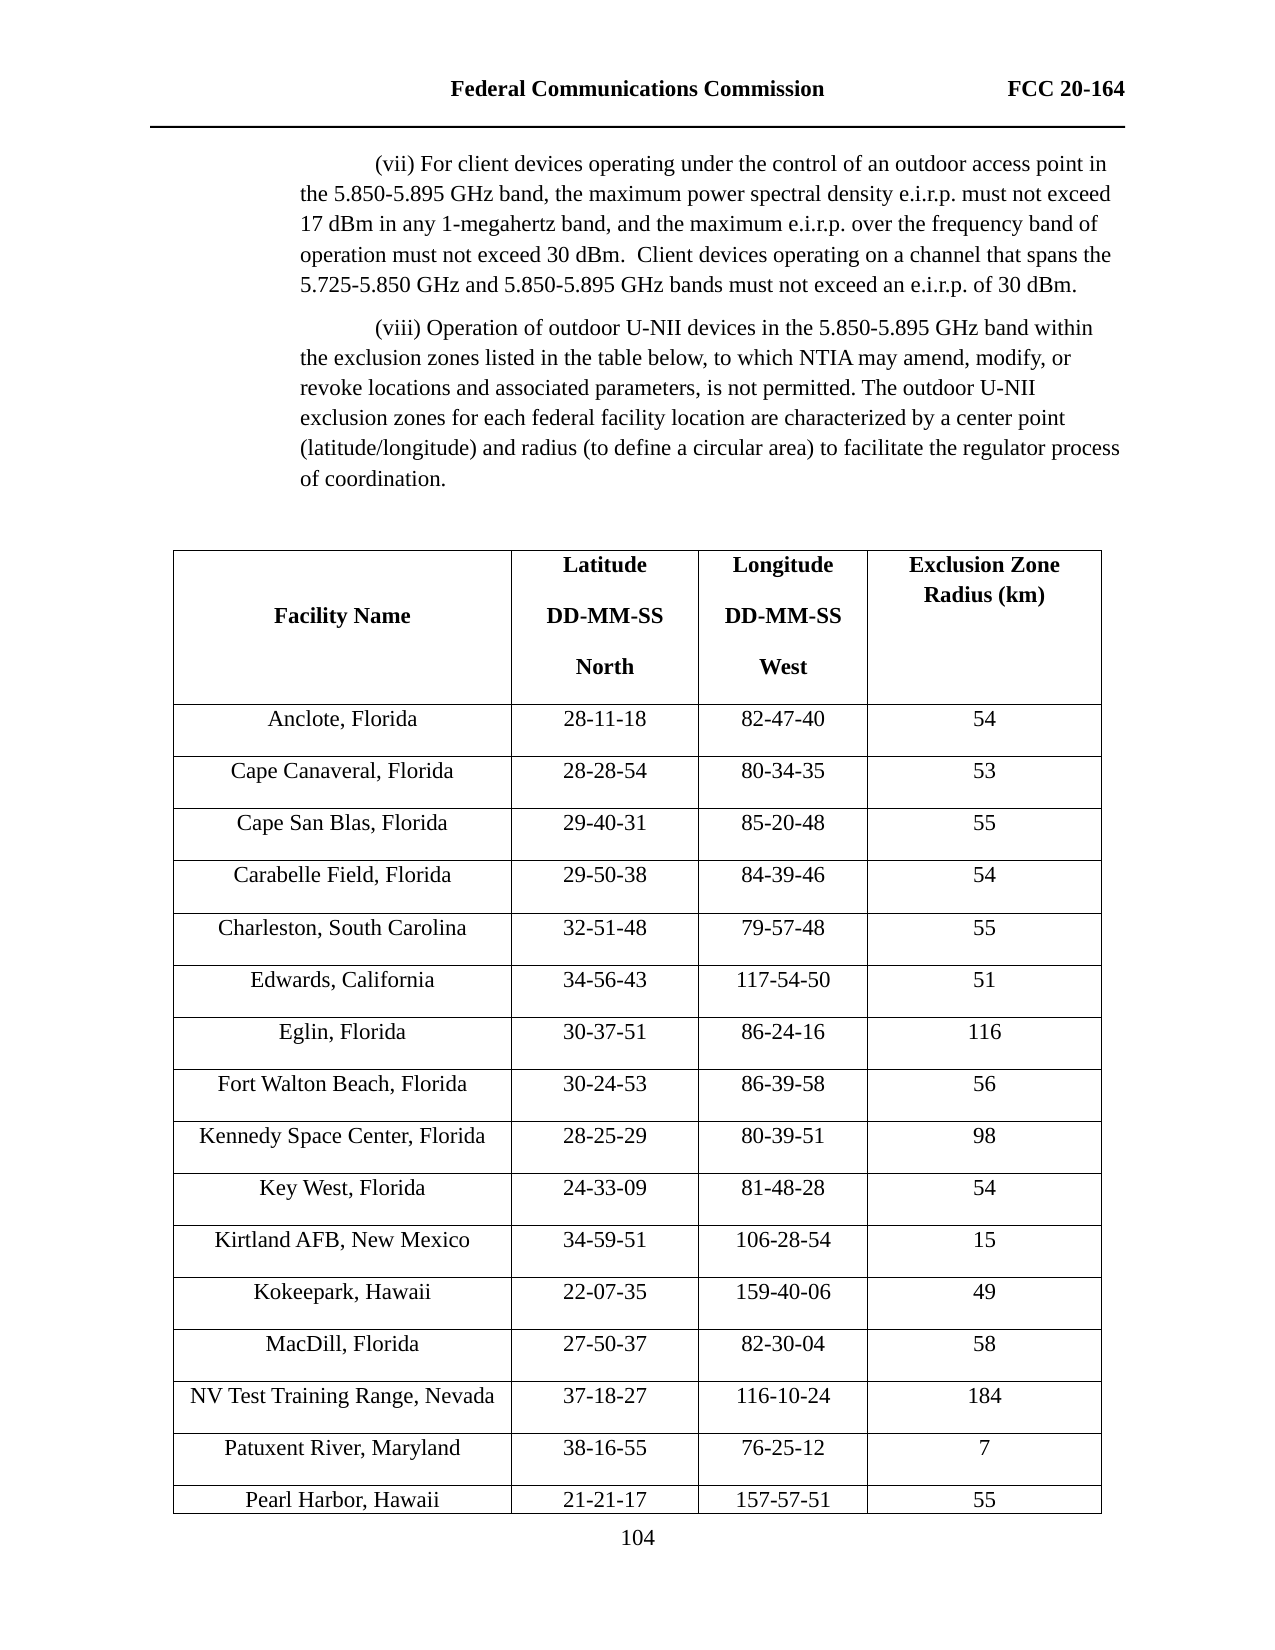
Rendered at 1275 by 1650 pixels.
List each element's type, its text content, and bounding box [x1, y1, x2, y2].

table_cell 30-24-53 [512, 1070, 698, 1121]
table_cell 86-24-16 [699, 1018, 867, 1069]
list (vii) For client devices operating under the control of an outdoor access point in the 5.850-5.895 GHz band, the maximum power spectral density e.i.r.p. must not exceed 17 dBm in any 1-megahertz band, and the maximum e.i.r.p. over the frequency band of operation must not exceed 30 dBm. Client devices operating on a channel that spans the 5.725-5.850 GHz and 5.850-5.895 GHz bands must not exceed an e.i.r.p. of 30 dBm. [300, 150, 1125, 297]
table_cell 85-20-48 [699, 809, 867, 860]
table_cell 80-34-35 [699, 757, 867, 808]
table_cell 86-39-58 [699, 1070, 867, 1121]
table_cell 22-07-35 [512, 1278, 698, 1329]
table_cell Key West, Florida [174, 1174, 511, 1225]
table_cell 80-39-51 [699, 1122, 867, 1173]
table_header Exclusion Zone Radius (km) [868, 551, 1101, 704]
table_cell NV Test Training Range, Nevada [174, 1382, 511, 1433]
table_cell 54 [868, 1174, 1101, 1225]
table_cell 117-54-50 [699, 966, 867, 1017]
table_cell 29-40-31 [512, 809, 698, 860]
table_cell 106-28-54 [699, 1226, 867, 1277]
table_cell 24-33-09 [512, 1174, 698, 1225]
table_cell 184 [868, 1382, 1101, 1433]
table_cell 32-51-48 [512, 914, 698, 964]
table_cell Kennedy Space Center, Florida [174, 1122, 511, 1173]
table_cell 29-50-38 [512, 861, 698, 912]
table_cell Charleston, South Carolina [174, 914, 511, 964]
table_header Longitude DD-MM-SS West [699, 551, 867, 704]
table_cell Cape San Blas, Florida [174, 809, 511, 860]
table_cell Kirtland AFB, New Mexico [174, 1226, 511, 1277]
table_cell 55 [868, 1486, 1101, 1513]
table_cell Pearl Harbor, Hawaii [174, 1486, 511, 1513]
table_cell 82-30-04 [699, 1330, 867, 1381]
table_cell 82-47-40 [699, 705, 867, 756]
table_cell 54 [868, 705, 1101, 756]
list (viii) Operation of outdoor U-NII devices in the 5.850-5.895 GHz band within the exclusion zones listed in the table below, to which NTIA may amend, modify, or revoke locations and associated parameters, is not permitted. The outdoor U-NII exclusion zones for each federal facility location are characterized by a center point (latitude/longitude) and radius (to define a circular area) to facilitate the regulator process of coordination. [300, 313, 1125, 491]
table_cell 30-37-51 [512, 1018, 698, 1069]
table_cell 51 [868, 966, 1101, 1017]
table_cell 55 [868, 914, 1101, 964]
table_cell 79-57-48 [699, 914, 867, 964]
table_cell 84-39-46 [699, 861, 867, 912]
table_cell MacDill, Florida [174, 1330, 511, 1381]
table_cell 28-25-29 [512, 1122, 698, 1173]
table_cell 15 [868, 1226, 1101, 1277]
table_header Facility Name [174, 551, 511, 704]
table_cell 38-16-55 [512, 1434, 698, 1485]
table_cell 7 [868, 1434, 1101, 1485]
table_cell 28-11-18 [512, 705, 698, 756]
table_cell 37-18-27 [512, 1382, 698, 1433]
table_cell 54 [868, 861, 1101, 912]
table_cell 116 [868, 1018, 1101, 1069]
table_cell Anclote, Florida [174, 705, 511, 756]
table_cell 116-10-24 [699, 1382, 867, 1433]
table_cell 27-50-37 [512, 1330, 698, 1381]
table_cell 34-59-51 [512, 1226, 698, 1277]
table_cell 53 [868, 757, 1101, 808]
table_cell 98 [868, 1122, 1101, 1173]
table_cell 76-25-12 [699, 1434, 867, 1485]
table_cell Edwards, California [174, 966, 511, 1017]
table_cell 55 [868, 809, 1101, 860]
table_cell 159-40-06 [699, 1278, 867, 1329]
table_cell 49 [868, 1278, 1101, 1329]
table_cell 58 [868, 1330, 1101, 1381]
table_cell Carabelle Field, Florida [174, 861, 511, 912]
table_cell Eglin, Florida [174, 1018, 511, 1069]
table_cell 157-57-51 [699, 1486, 867, 1513]
table_cell 21-21-17 [512, 1486, 698, 1513]
table_cell 56 [868, 1070, 1101, 1121]
table_cell Fort Walton Beach, Florida [174, 1070, 511, 1121]
table_cell Kokeepark, Hawaii [174, 1278, 511, 1329]
table_cell 34-56-43 [512, 966, 698, 1017]
table_cell 81-48-28 [699, 1174, 867, 1225]
table_cell 28-28-54 [512, 757, 698, 808]
table_cell Cape Canaveral, Florida [174, 757, 511, 808]
table_header Latitude DD-MM-SS North [512, 551, 698, 704]
table_cell Patuxent River, Maryland [174, 1434, 511, 1485]
